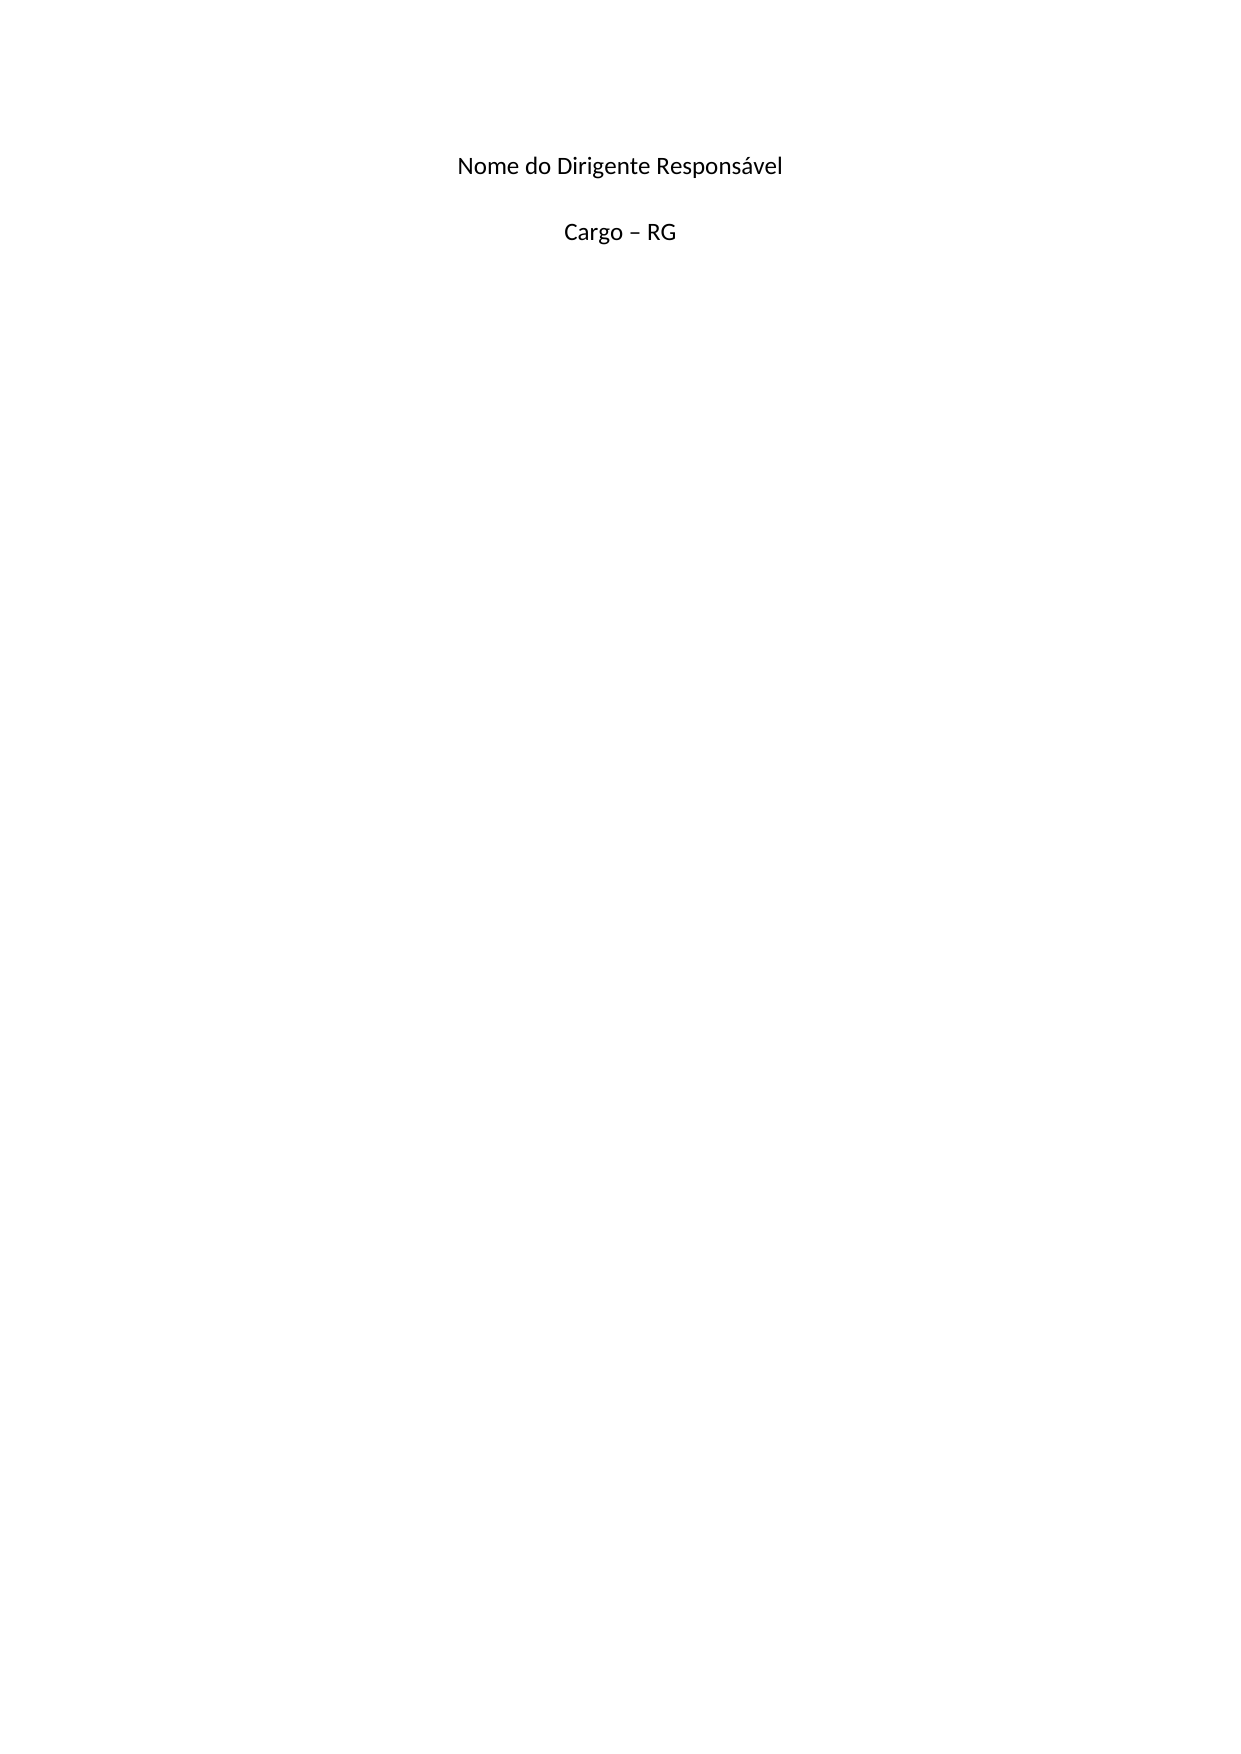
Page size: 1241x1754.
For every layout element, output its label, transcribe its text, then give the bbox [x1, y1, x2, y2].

text Nome do Dirigente Responsável [150, 150, 1090, 181]
text Cargo – RG [150, 217, 1090, 247]
